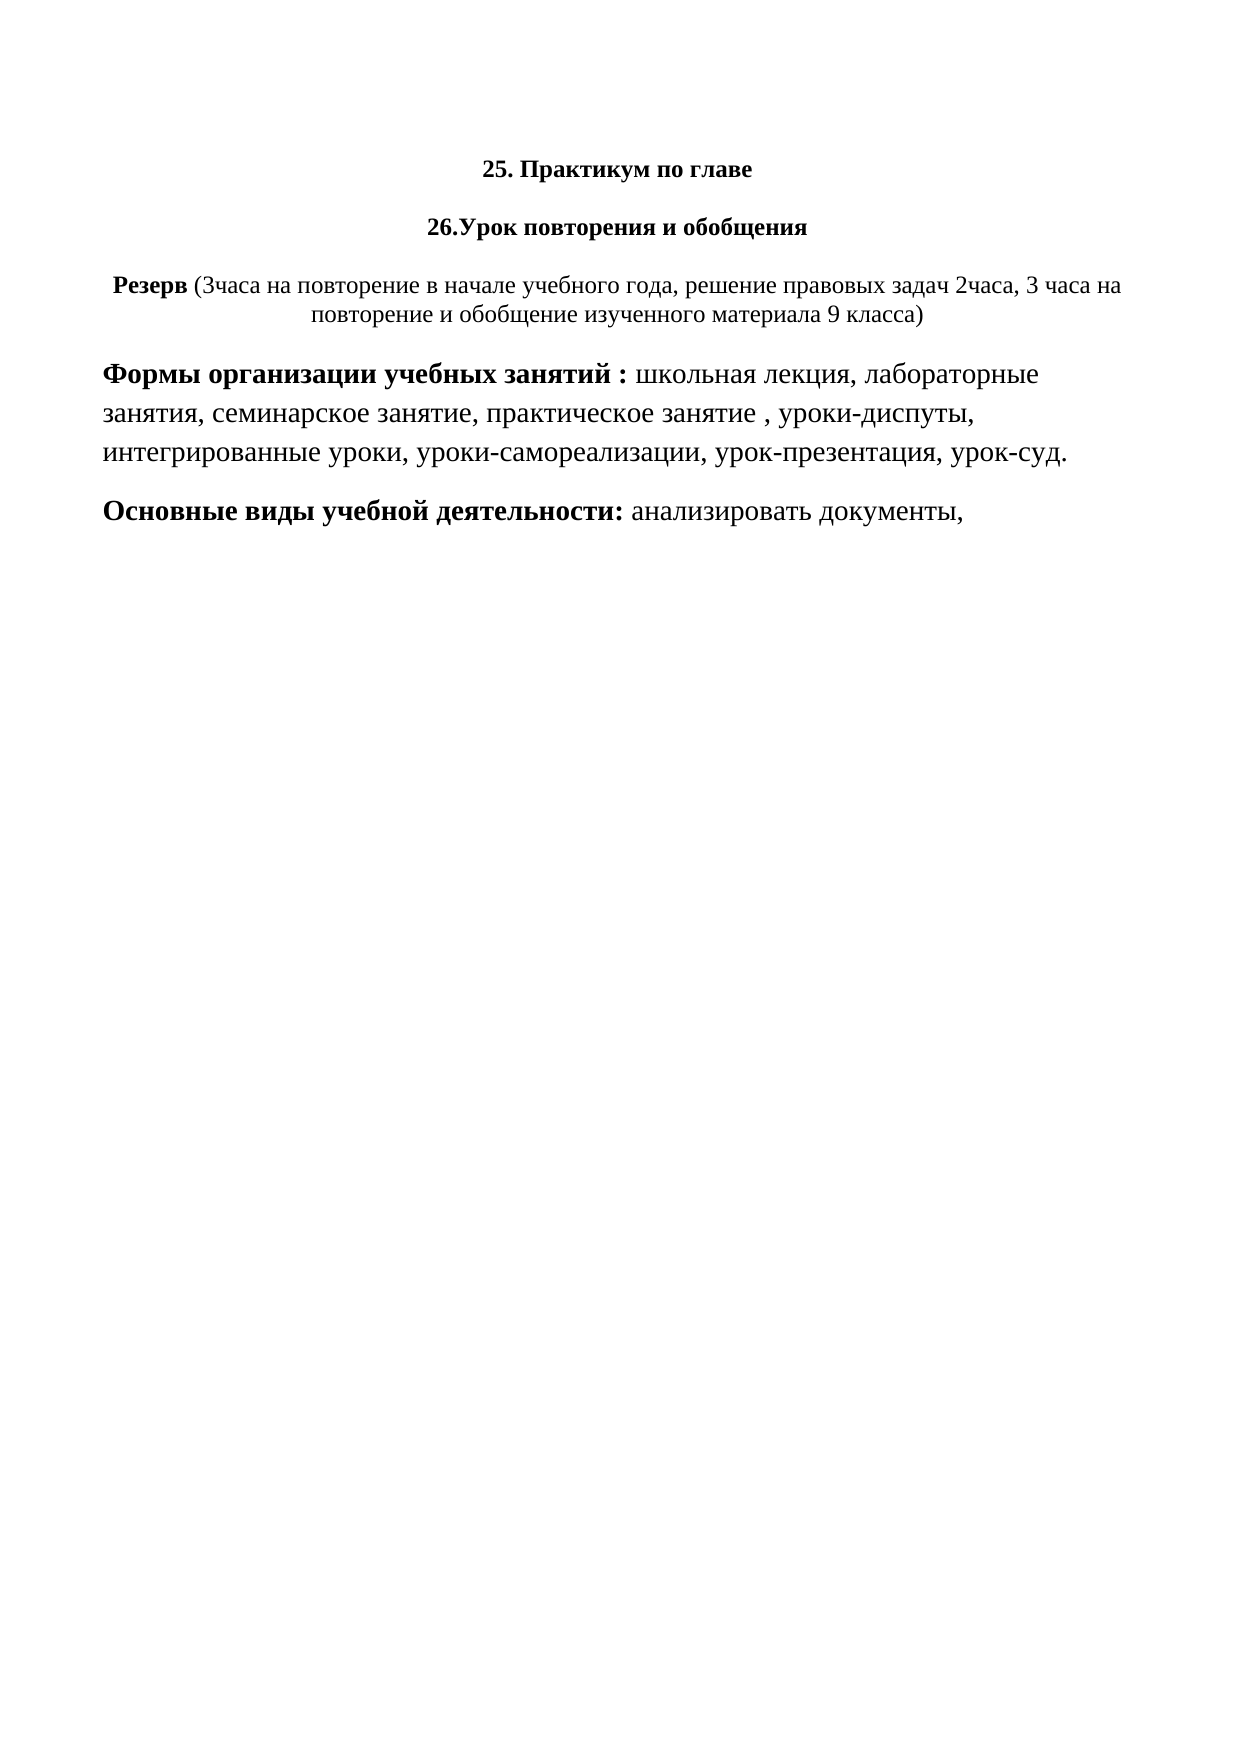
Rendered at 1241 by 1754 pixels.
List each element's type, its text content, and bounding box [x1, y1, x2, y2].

text Формы организации учебных занятий : школьная лекция, лабораторные занятия, семинарское занятие, практическое занятие , уроки-диспуты, интегрированные уроки, уроки-самореализации, урок-презентация, урок-суд. [102, 357, 1132, 467]
text 25. Практикум по главе [102, 154, 1132, 183]
text 26.Урок повторения и обобщения [102, 212, 1132, 241]
text Резерв (3часа на повторение в начале учебного года, решение правовых задач 2часа, 3 часа на повторение и обобщение изученного материала 9 класса) [102, 270, 1132, 327]
text Основные виды учебной деятельности: анализировать документы, [102, 493, 1132, 527]
